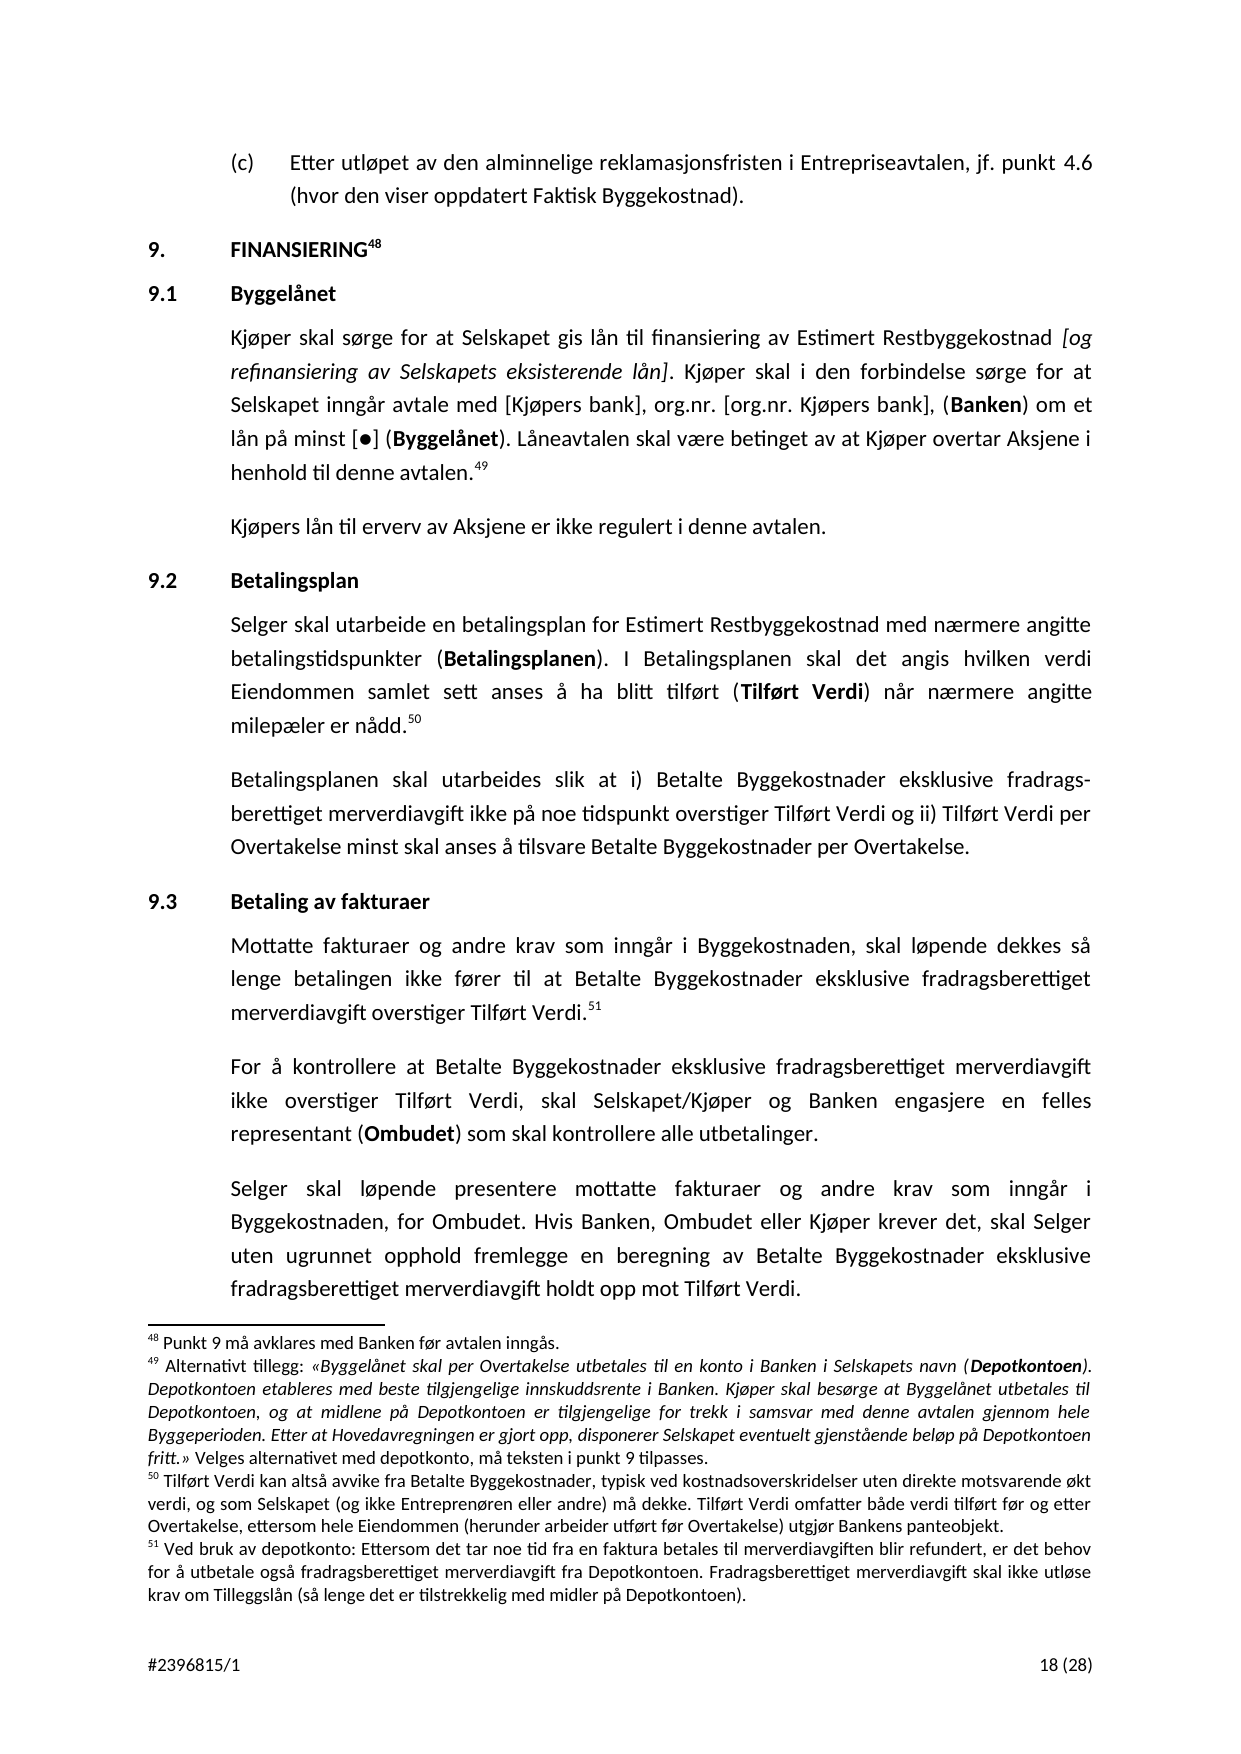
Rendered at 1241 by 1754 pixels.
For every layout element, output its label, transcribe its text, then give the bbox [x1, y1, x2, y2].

text Kjøpers lån til erverv av Aksjene er ikke regulert i denne avtalen. [230, 512, 1092, 540]
text Etter utløpet av den alminnelige reklamasjonsfristen i Entrepriseavtalen, jf. punkt 4.6 (hvor den viser oppdatert Faktisk Byggekostnad). [230, 148, 1092, 209]
text Selger skal løpende presentere mottatte fakturaer og andre krav som inngår i Byggekostnaden, for Ombudet. Hvis Banken, Ombudet eller Kjøper krever det, skal Selger uten ugrunnet opphold fremlegge en beregning av Betalte Byggekostnader eksklusive fradragsberettiget merverdiavgift holdt opp mot Tilført Verdi. [230, 1174, 1092, 1302]
text Finansiering [148, 236, 1092, 264]
text Betalingsplanen skal utarbeides slik at i) Betalte Byggekostnader eksklusive fradrags-berettiget merverdiavgift ikke på noe tidspunkt overstiger Tilført Verdi og ii) Tilført Verdi per Overtakelse minst skal anses å tilsvare Betalte Byggekostnader per Overtakelse. [230, 765, 1092, 861]
text Mottatte fakturaer og andre krav som inngår i Byggekostnaden, skal løpende dekkes så lenge betalingen ikke fører til at Betalte Byggekostnader eksklusive fradragsberettiget merverdiavgift overstiger Tilført Verdi. [230, 931, 1092, 1026]
text For å kontrollere at Betalte Byggekostnader eksklusive fradragsberettiget merverdiavgift ikke overstiger Tilført Verdi, skal Selskapet/Kjøper og Banken engasjere en felles representant (Ombudet) som skal kontrollere alle utbetalinger. [230, 1052, 1092, 1147]
text Betaling av fakturaer [148, 887, 1092, 915]
text Kjøper skal sørge for at Selskapet gis lån til finansiering av Estimert Restbyggekostnad [og refinansiering av Selskapets eksisterende lån]. Kjøper skal i den forbindelse sørge for at Selskapet inngår avtale med [Kjøpers bank], org.nr. [org.nr. Kjøpers bank], (Banken) om et lån på minst [●] (Byggelånet). Låneavtalen skal være betinget av at Kjøper overtar Aksjene i henhold til denne avtalen. [230, 323, 1092, 486]
text Byggelånet [148, 279, 1092, 308]
text Selger skal utarbeide en betalingsplan for Estimert Restbyggekostnad med nærmere angitte betalingstidspunkter (Betalingsplanen). I Betalingsplanen skal det angis hvilken verdi Eiendommen samlet sett anses å ha blitt tilført (Tilført Verdi) når nærmere angitte milepæler er nådd. [230, 610, 1092, 739]
text Betalingsplan [148, 566, 1092, 594]
